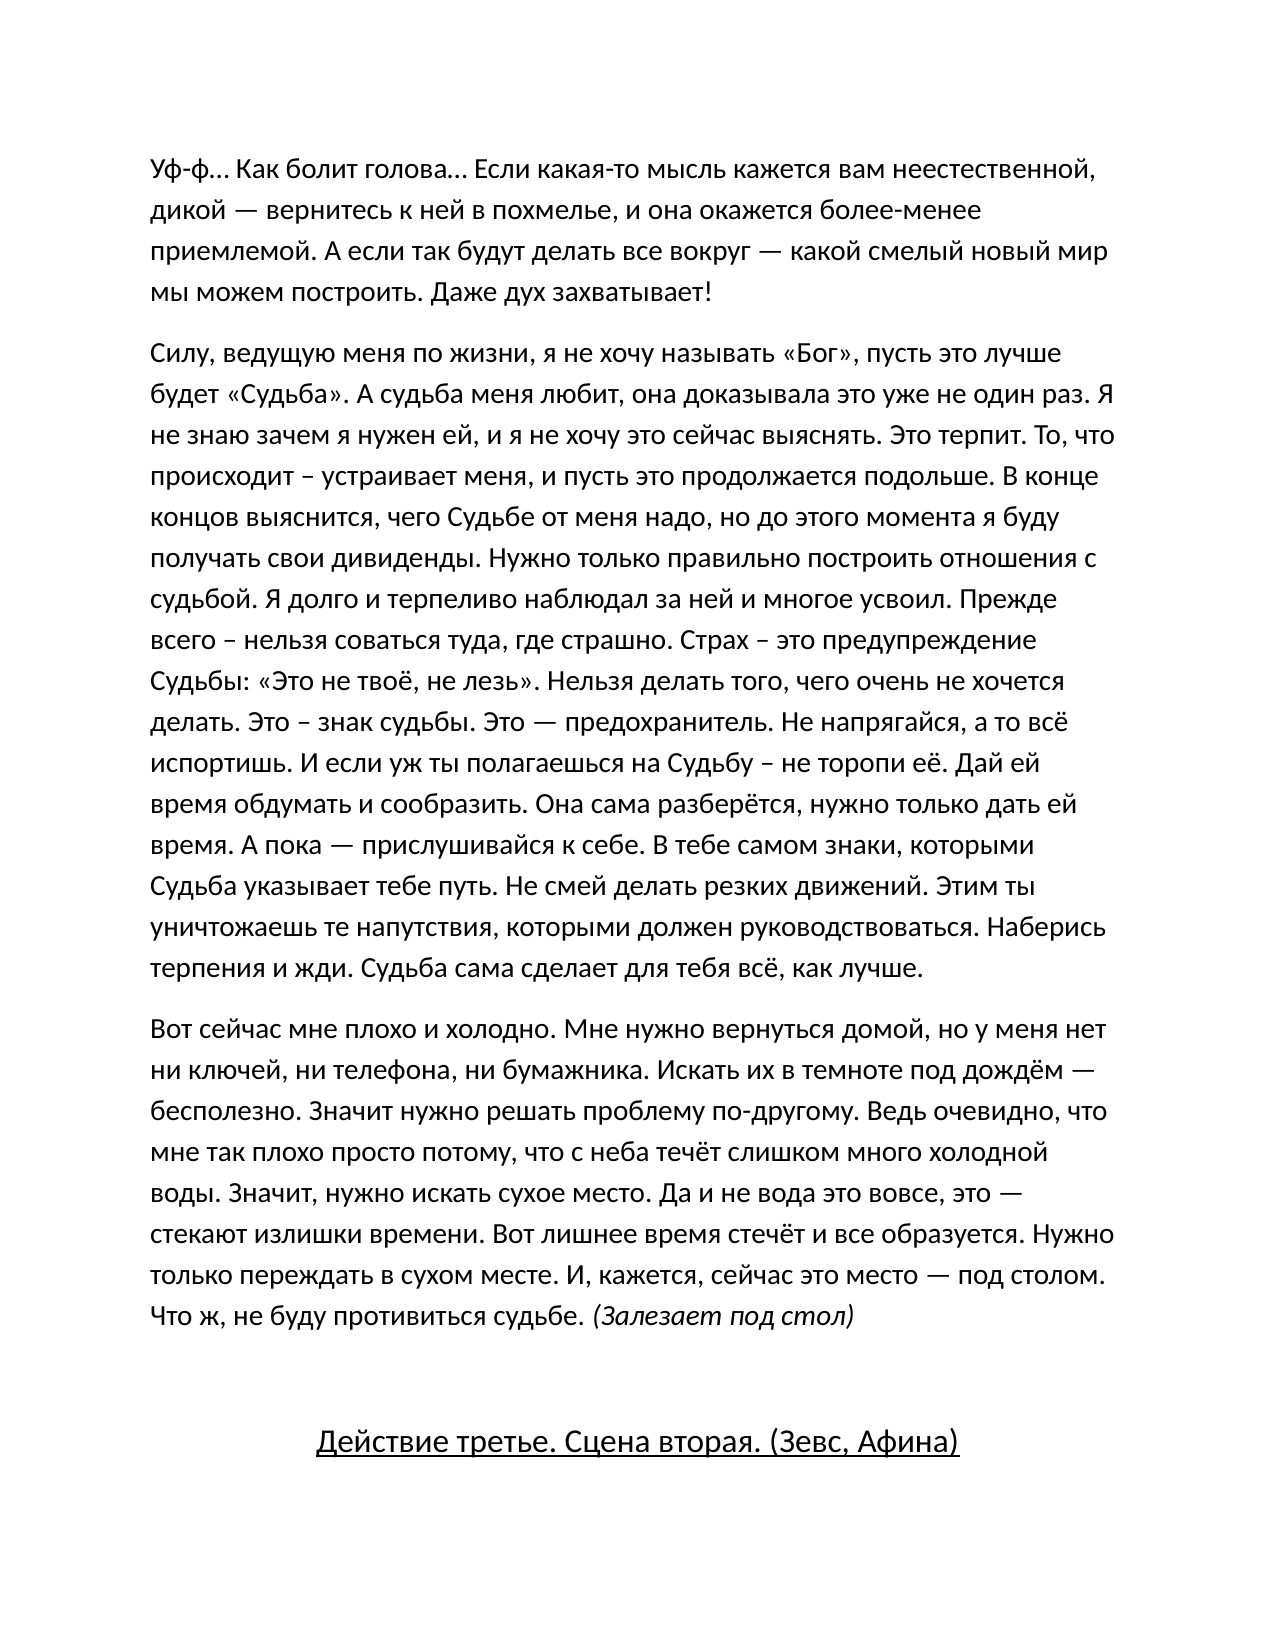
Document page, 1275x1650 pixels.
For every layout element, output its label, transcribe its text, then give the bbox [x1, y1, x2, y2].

text Вот сейчас мне плохо и холодно. Мне нужно вернуться домой, но у меня нет ни ключей, ни телефона, ни бумажника. Искать их в темноте под дождём — бесполезно. Значит нужно решать проблему по-другому. Ведь очевидно, что мне так плохо просто потому, что с неба течёт слишком много холодной воды. Значит, нужно искать сухое место. Да и не вода это вовсе, это — стекают излишки времени. Вот лишнее время стечёт и все образуется. Нужно только переждать в сухом месте. И, кажется, сейчас это место — под столом. Что ж, не буду противиться судьбе. (Залезает под стол) [150, 1010, 1125, 1333]
text Уф-ф… Как болит голова… Если какая-то мысль кажется вам неестественной, дикой — вернитесь к ней в похмелье, и она окажется более-менее приемлемой. А если так будут делать все вокруг — какой смелый новый мир мы можем построить. Даже дух захватывает! [150, 150, 1125, 308]
text Действие третье. Сцена вторая. (Зевс, Афина) [150, 1421, 1125, 1461]
text Силу, ведущую меня по жизни, я не хочу называть «Бог», пусть это лучше будет «Судьба». А судьба меня любит, она доказывала это уже не один раз. Я не знаю зачем я нужен ей, и я не хочу это сейчас выяснять. Это терпит. То, что происходит – устраивает меня, и пусть это продолжается подольше. В конце концов выяснится, чего Судьбе от меня надо, но до этого момента я буду получать свои дивиденды. Нужно только правильно построить отношения с судьбой. Я долго и терпеливо наблюдал за ней и многое усвоил. Прежде всего – нельзя соваться туда, где страшно. Страх – это предупреждение Судьбы: «Это не твоё, не лезь». Нельзя делать того, чего очень не хочется делать. Это – знак судьбы. Это — предохранитель. Не напрягайся, а то всё испортишь. И если уж ты полагаешься на Судьбу – не торопи её. Дай ей время обдумать и сообразить. Она сама разберётся, нужно только дать ей время. А пока — прислушивайся к себе. В тебе самом знаки, которыми Судьба указывает тебе путь. Не смей делать резких движений. Этим ты уничтожаешь те напутствия, которыми должен руководствоваться. Наберись терпения и жди. Судьба сама сделает для тебя всё, как лучше. [150, 334, 1125, 984]
